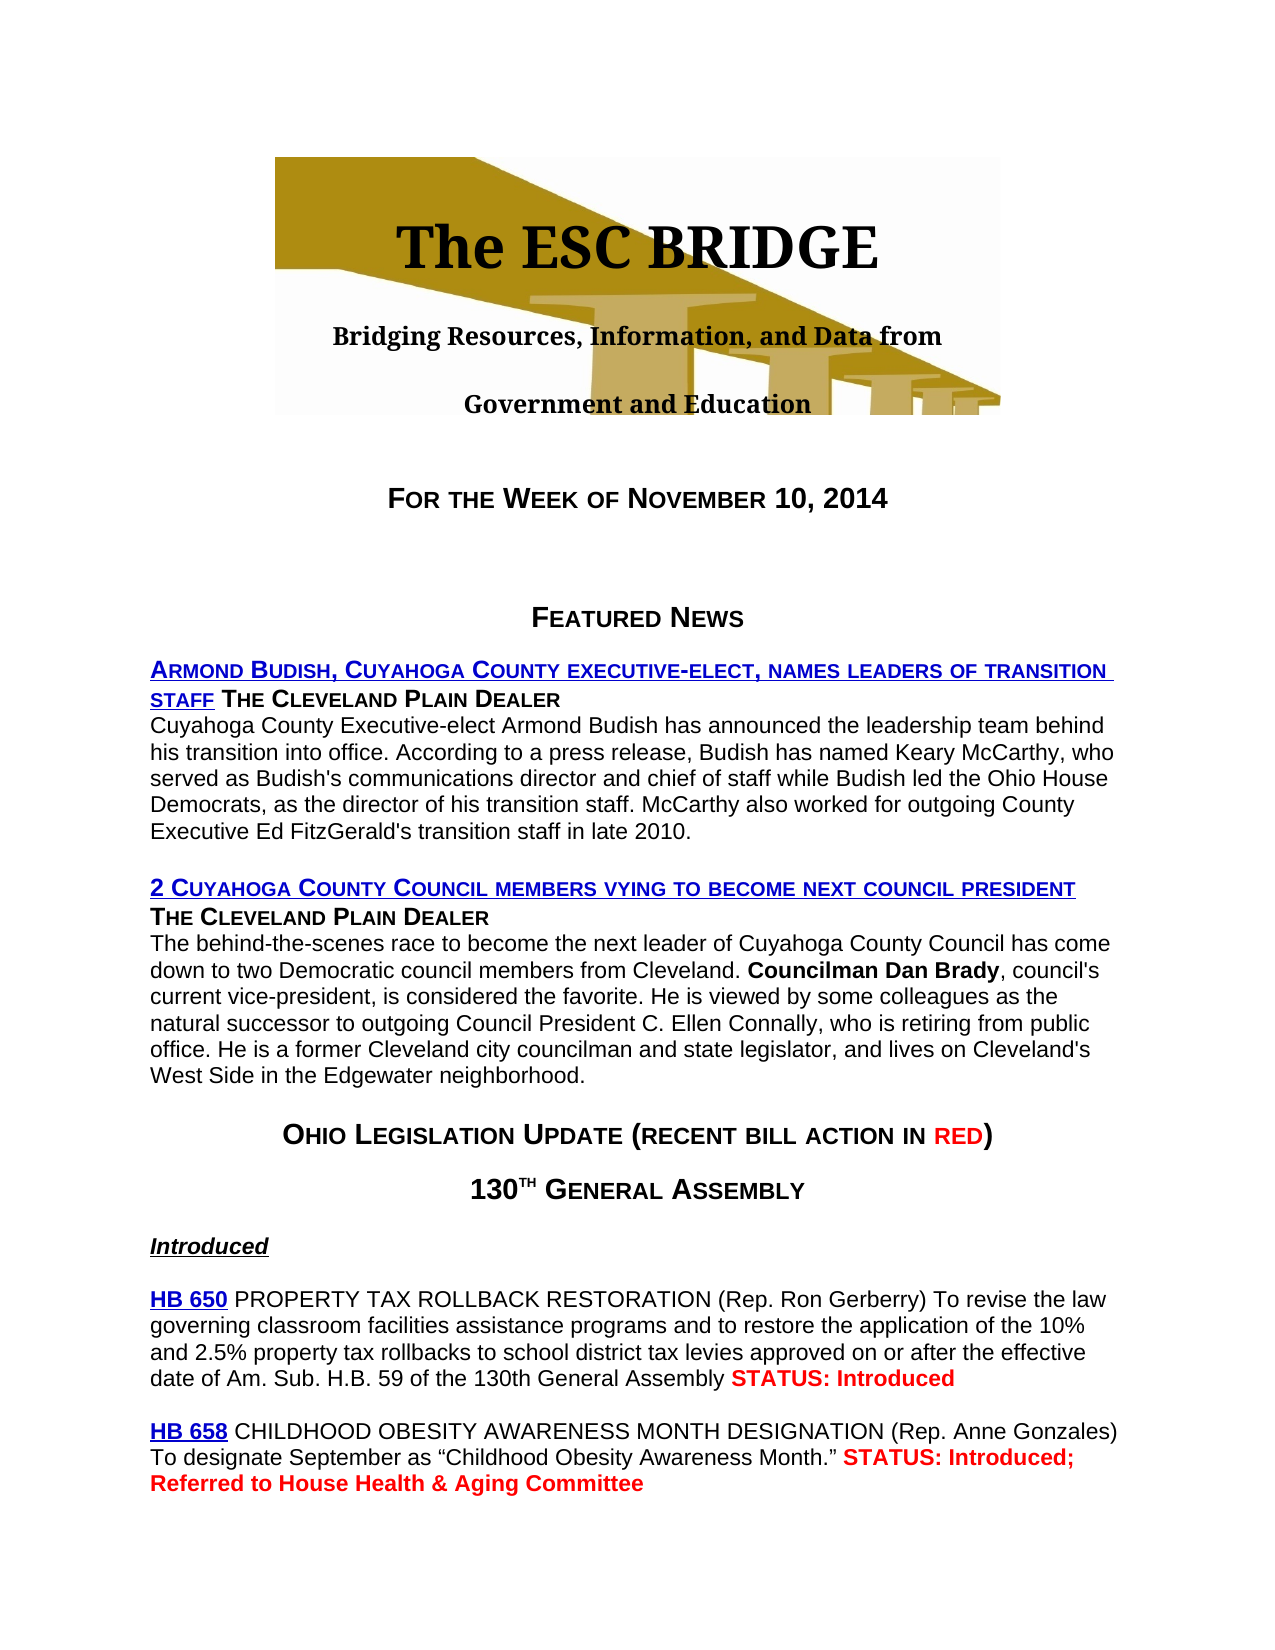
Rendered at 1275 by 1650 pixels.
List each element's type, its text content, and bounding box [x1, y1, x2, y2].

text Cuyahoga County Executive-elect Armond Budish has announced the leadership team behind his transition into office. According to a press release, Budish has named Keary McCarthy, who served as Budish's communications director and chief of staff while Budish led the Ohio House Democrats, as the director of his transition staff. McCarthy also worked for outgoing County Executive Ed FitzGerald's transition staff in late 2010. [150, 712, 1125, 844]
text Featured News [150, 601, 1125, 634]
text The behind-the-scenes race to become the next leader of Cuyahoga County Council has come down to two Democratic council members from Cleveland. Councilman Dan Brady, council's current vice-president, is considered the favorite. He is viewed by some colleagues as the natural successor to outgoing Council President C. Ellen Connally, who is retiring from public office. He is a former Cleveland city councilman and state legislator, and lives on Cleveland's West Side in the Edgewater neighborhood. [150, 930, 1125, 1088]
text HB 658 CHILDHOOD OBESITY AWARENESS MONTH DESIGNATION (Rep. Anne Gonzales) To designate September as “Childhood Obesity Awareness Month.” STATUS: Introduced; Referred to House Health & Aging Committee [150, 1418, 1125, 1497]
text 2 Cuyahoga County Council members vying to become next council president The Cleveland Plain Dealer [150, 873, 1125, 930]
text Ohio Legislation Update (recent bill action in red) [150, 1117, 1125, 1151]
text Bridging Resources, Information, and Data from [150, 318, 1125, 352]
text HB 650 PROPERTY TAX ROLLBACK RESTORATION (Rep. Ron Gerberry) To revise the law governing classroom facilities assistance programs and to restore the application of the 10% and 2.5% property tax rollbacks to school district tax levies approved on or after the effective date of Am. Sub. H.B. 59 of the 130th General Assembly STATUS: Introduced [150, 1286, 1125, 1391]
text Introduced [150, 1233, 1125, 1259]
text 130th General Assembly [150, 1172, 1125, 1205]
text Government and Education [150, 386, 1125, 420]
text Armond Budish, Cuyahoga County executive-elect, names leaders of transition staff The Cleveland Plain Dealer [150, 655, 1125, 712]
picture [275, 352, 1001, 386]
picture [275, 157, 1001, 206]
text For the Week of November 10, 2014 [150, 481, 1125, 514]
picture [275, 285, 1001, 318]
text The [150, 206, 1125, 285]
